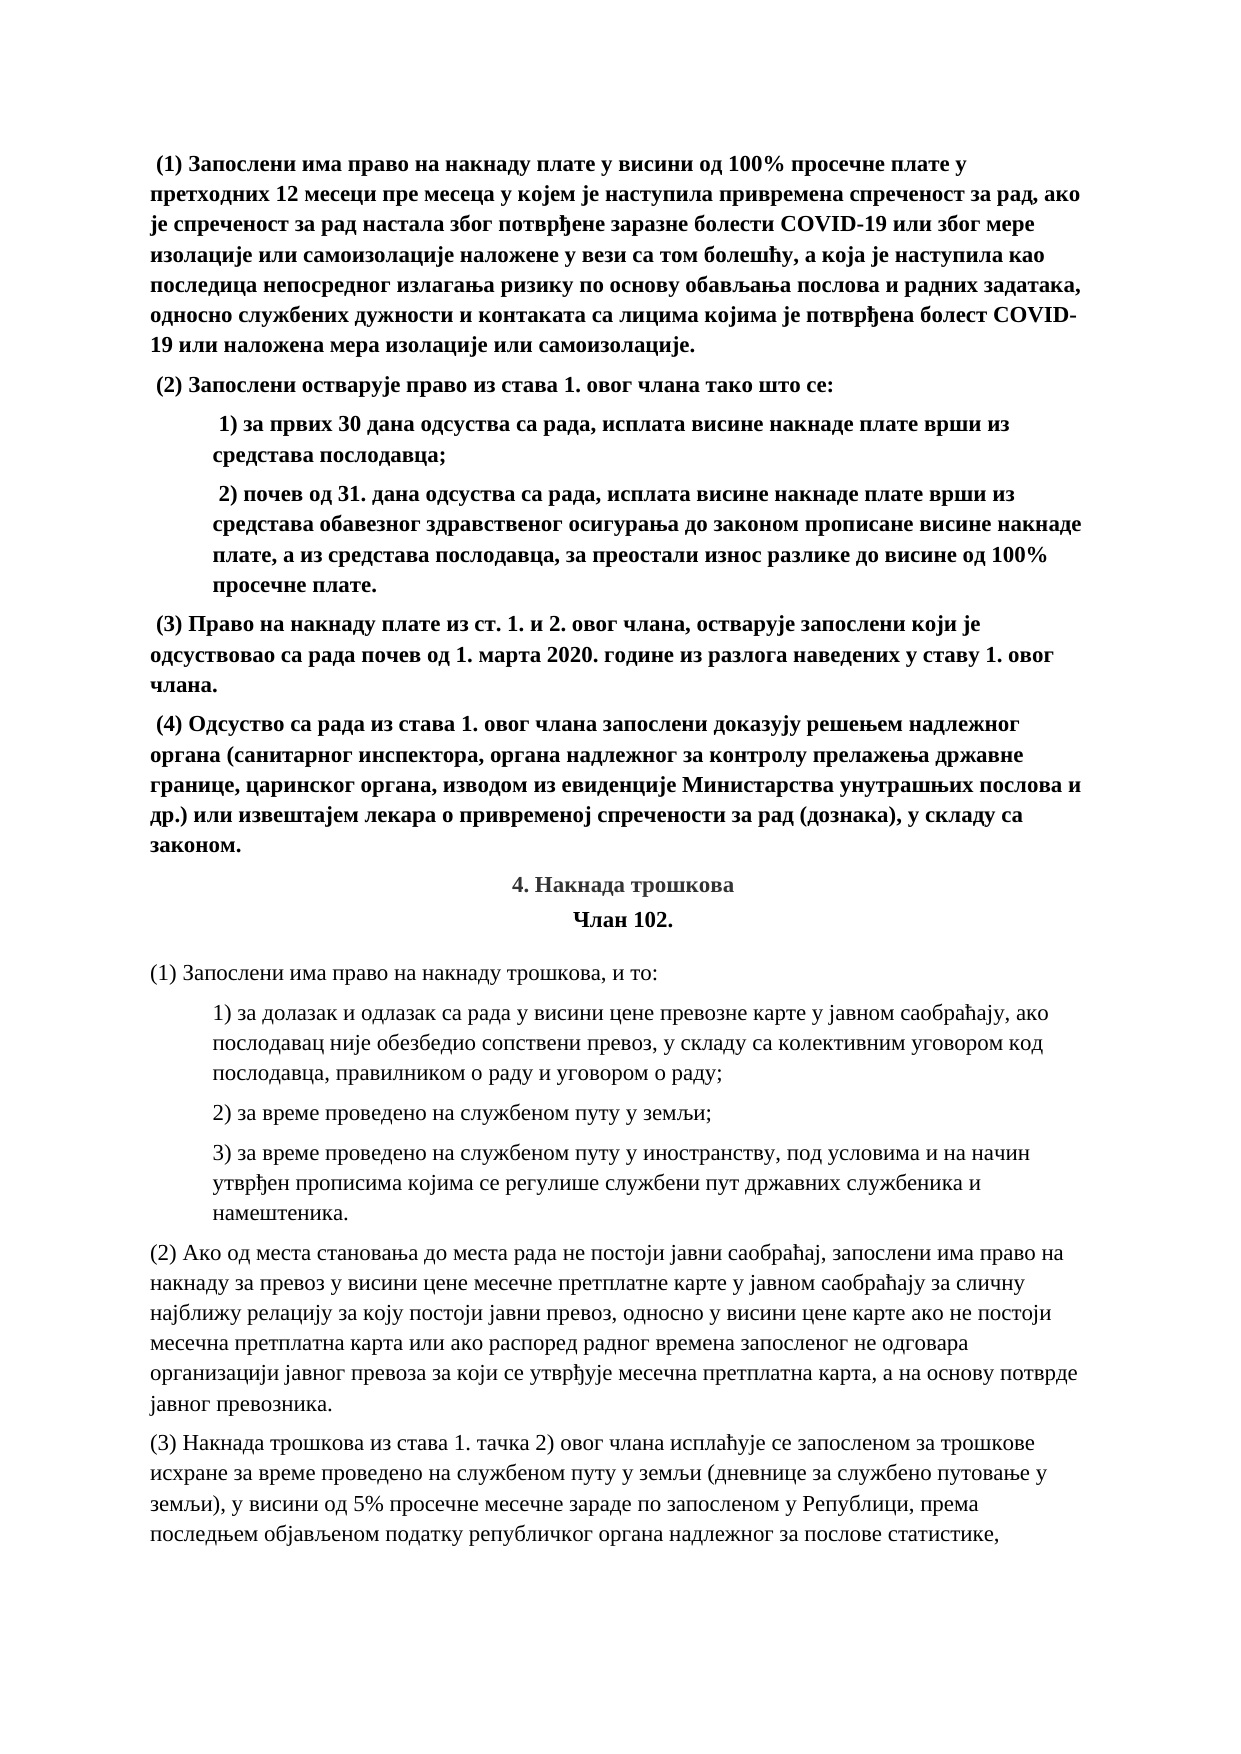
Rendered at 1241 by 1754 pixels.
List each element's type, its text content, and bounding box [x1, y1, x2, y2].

text (3) Право на накнаду плате из ст. 1. и 2. овог члана, остварује запослени који је одсуствовао са рада почев од 1. марта 2020. године из разлога наведених у ставу 1. овог члана. [150, 610, 1090, 697]
text 3) за време проведено на службеном путу у иностранству, под условима и на начин утврђен прописима којима се регулише службени пут државних службеника и намештеника. [212, 1138, 1090, 1225]
text 2) почев од 31. дана одсуства са рада, исплата висине накнаде плате врши из средстава обавезног здравственог осигурања до законом прописане висине накнаде плате, а из средстава послодавца, за преостали износ разлике до висине од 100% просечне плате. [212, 480, 1090, 597]
text 4. Накнада трошкова [150, 871, 1090, 897]
text Члан 102. [150, 906, 1090, 932]
text (2) Запослени остварује право из става 1. овог члана тако што се: [150, 371, 1090, 397]
text (2) Ако од места становања до места рада не постоји јавни саобраћај, запослени има право на накнаду за превоз у висини цене месечне претплатне карте у јавном саобраћају за сличну најближу релацију за коју постоји јавни превоз, односно у висини цене карте ако не постоји месечна претплатна карта или ако распоред радног времена запосленог не одговара организацији јавног превоза за који се утврђује месечна претплатна карта, а на основу потврде јавног превозника. [150, 1238, 1090, 1416]
text 2) за време проведено на службеном путу у земљи; [212, 1099, 1090, 1125]
text 1) за долазак и одлазак са рада у висини цене превозне карте у јавном саобраћају, ако послодавац није обезбедио сопствени превоз, у складу са колективним уговором код послодавца, правилником о раду и уговором о раду; [212, 999, 1090, 1086]
text (4) Одсуство са рада из става 1. овог члана запослени доказују решењем надлежног органа (санитарног инспектора, органа надлежног за контролу прелажења државне границе, царинског органа, изводом из евиденције Министарства унутрашњих послова и др.) или извештајем лекара о привременој спречености за рад (дознака), у складу са законом. [150, 710, 1090, 858]
text 1) за првих 30 дана одсуства са рада, исплата висине накнаде плате врши из средстава послодавца; [212, 410, 1090, 467]
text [150, 1429, 1090, 1546]
text (1) Запослени има право на накнаду трошкова, и то: [150, 959, 1090, 986]
text (1) Запослени има право на накнаду плате у висини од 100% просечне плате у претходних 12 месеци пре месеца у којем је наступила привремена спреченост за рад, ако је спреченост за рад настала због потврђене заразне болести COVID-19 или због мере изолације или самоизолације наложене у вези са том болешћу, а која је наступила као последица непосредног излагања ризику по основу обављања послова и радних задатака, односно службених дужности и контаката са лицима којима је потврђена болест COVID-19 или наложена мера изолације или самоизолације. [150, 150, 1090, 358]
